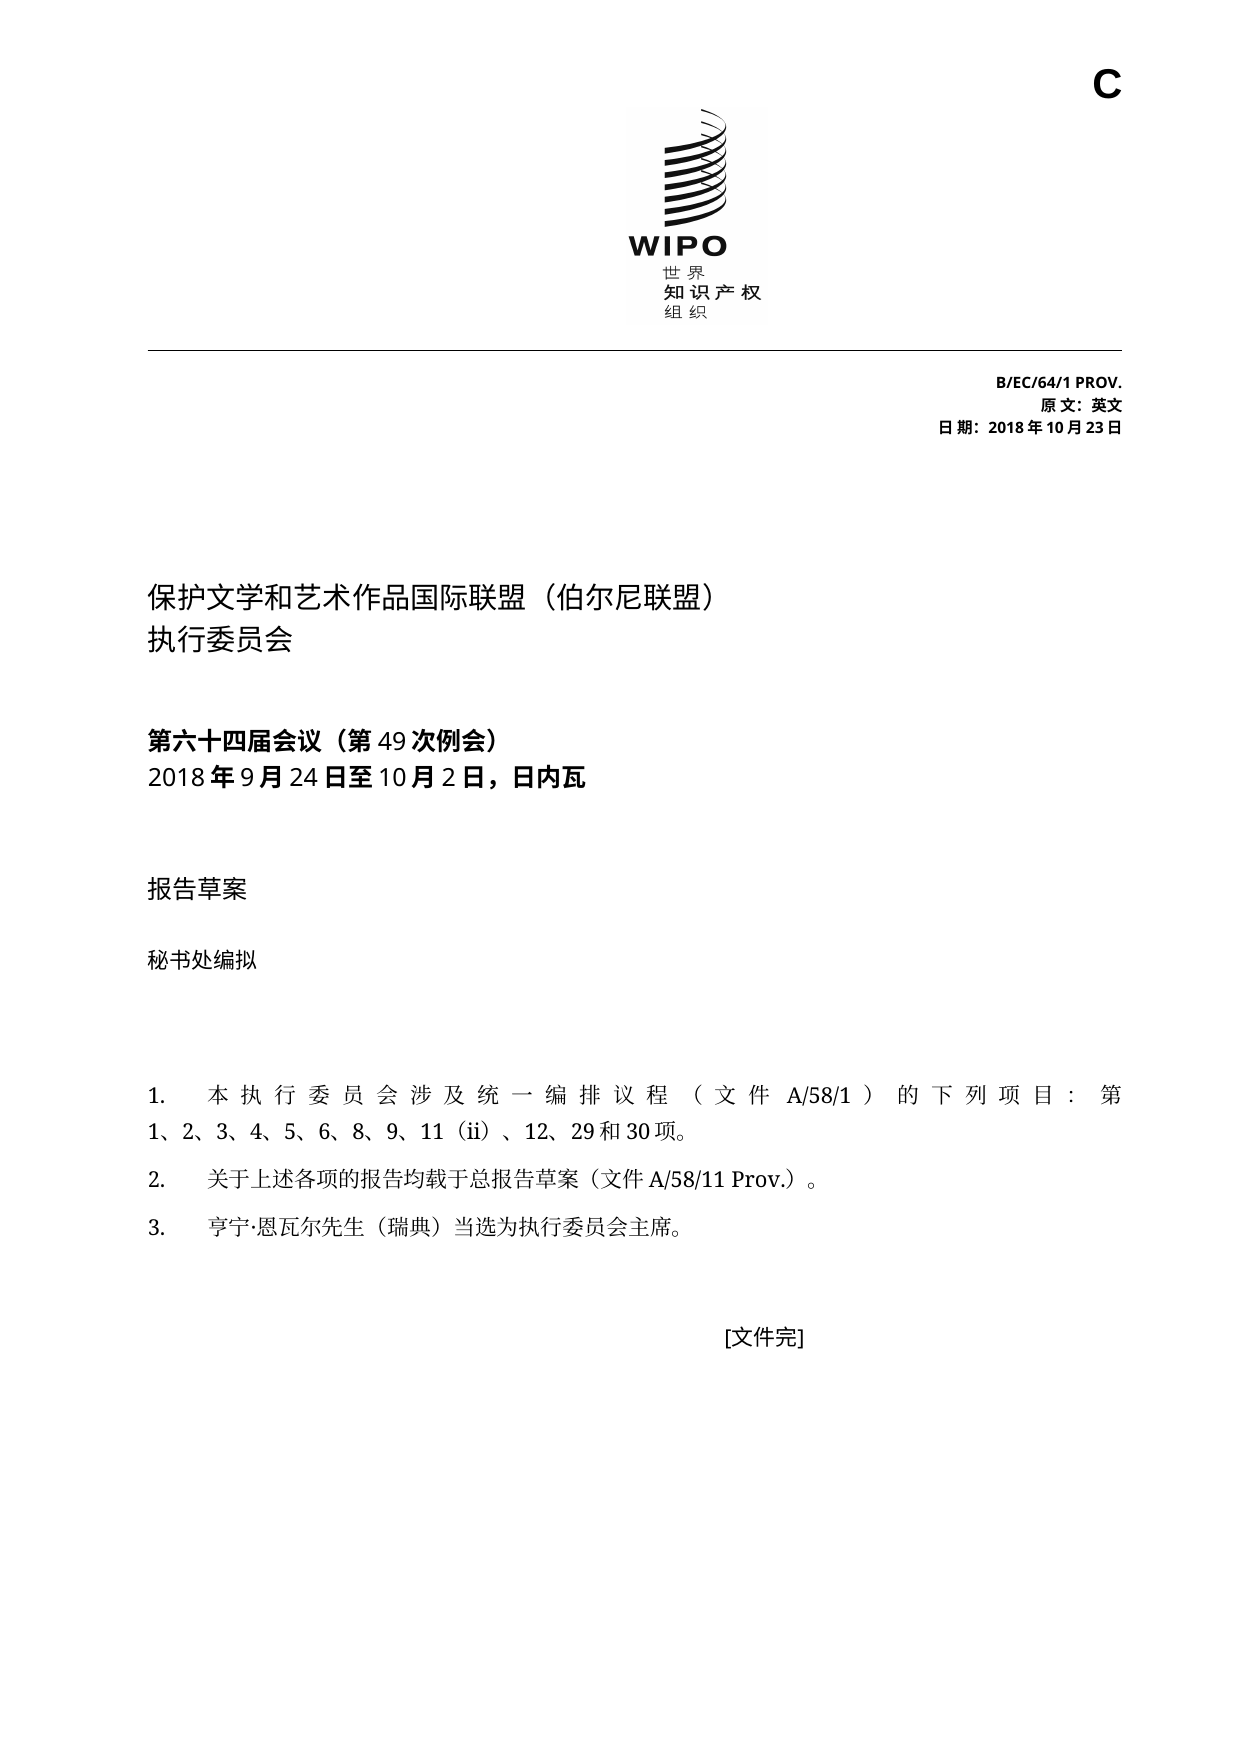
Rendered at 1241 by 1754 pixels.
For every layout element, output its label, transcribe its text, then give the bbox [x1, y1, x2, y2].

text 原 文：英文 [148, 393, 1122, 416]
text 2018年9月24日至10月2日，日内瓦 [148, 758, 1122, 794]
text C [148, 59, 1122, 107]
text 3. 亨宁·恩瓦尔先生（瑞典）当选为执行委员会主席。 [148, 1206, 1122, 1241]
text 第六十四届会议（第49次例会） [148, 722, 1122, 758]
text 保护文学和艺术作品国际联盟（伯尔尼联盟） 执行委员会 [148, 574, 1122, 659]
picture [626, 107, 769, 325]
text 秘书处编拟 [148, 943, 1122, 974]
text [文件完] [724, 1316, 1122, 1352]
text B/EC/64/1 prov. [148, 351, 1122, 393]
text 日 期：2018年10月23日 [148, 416, 1122, 438]
text 1. 本执行委员会涉及统一编排议程（文件A/58/1）的下列项目：第1、2、3、4、5、6、8、9、11（ii）、12、29和30项。 [148, 1074, 1122, 1145]
text 报告草案 [148, 869, 1122, 905]
text 2. 关于上述各项的报告均载于总报告草案（文件A/58/11 Prov.）。 [148, 1158, 1122, 1193]
